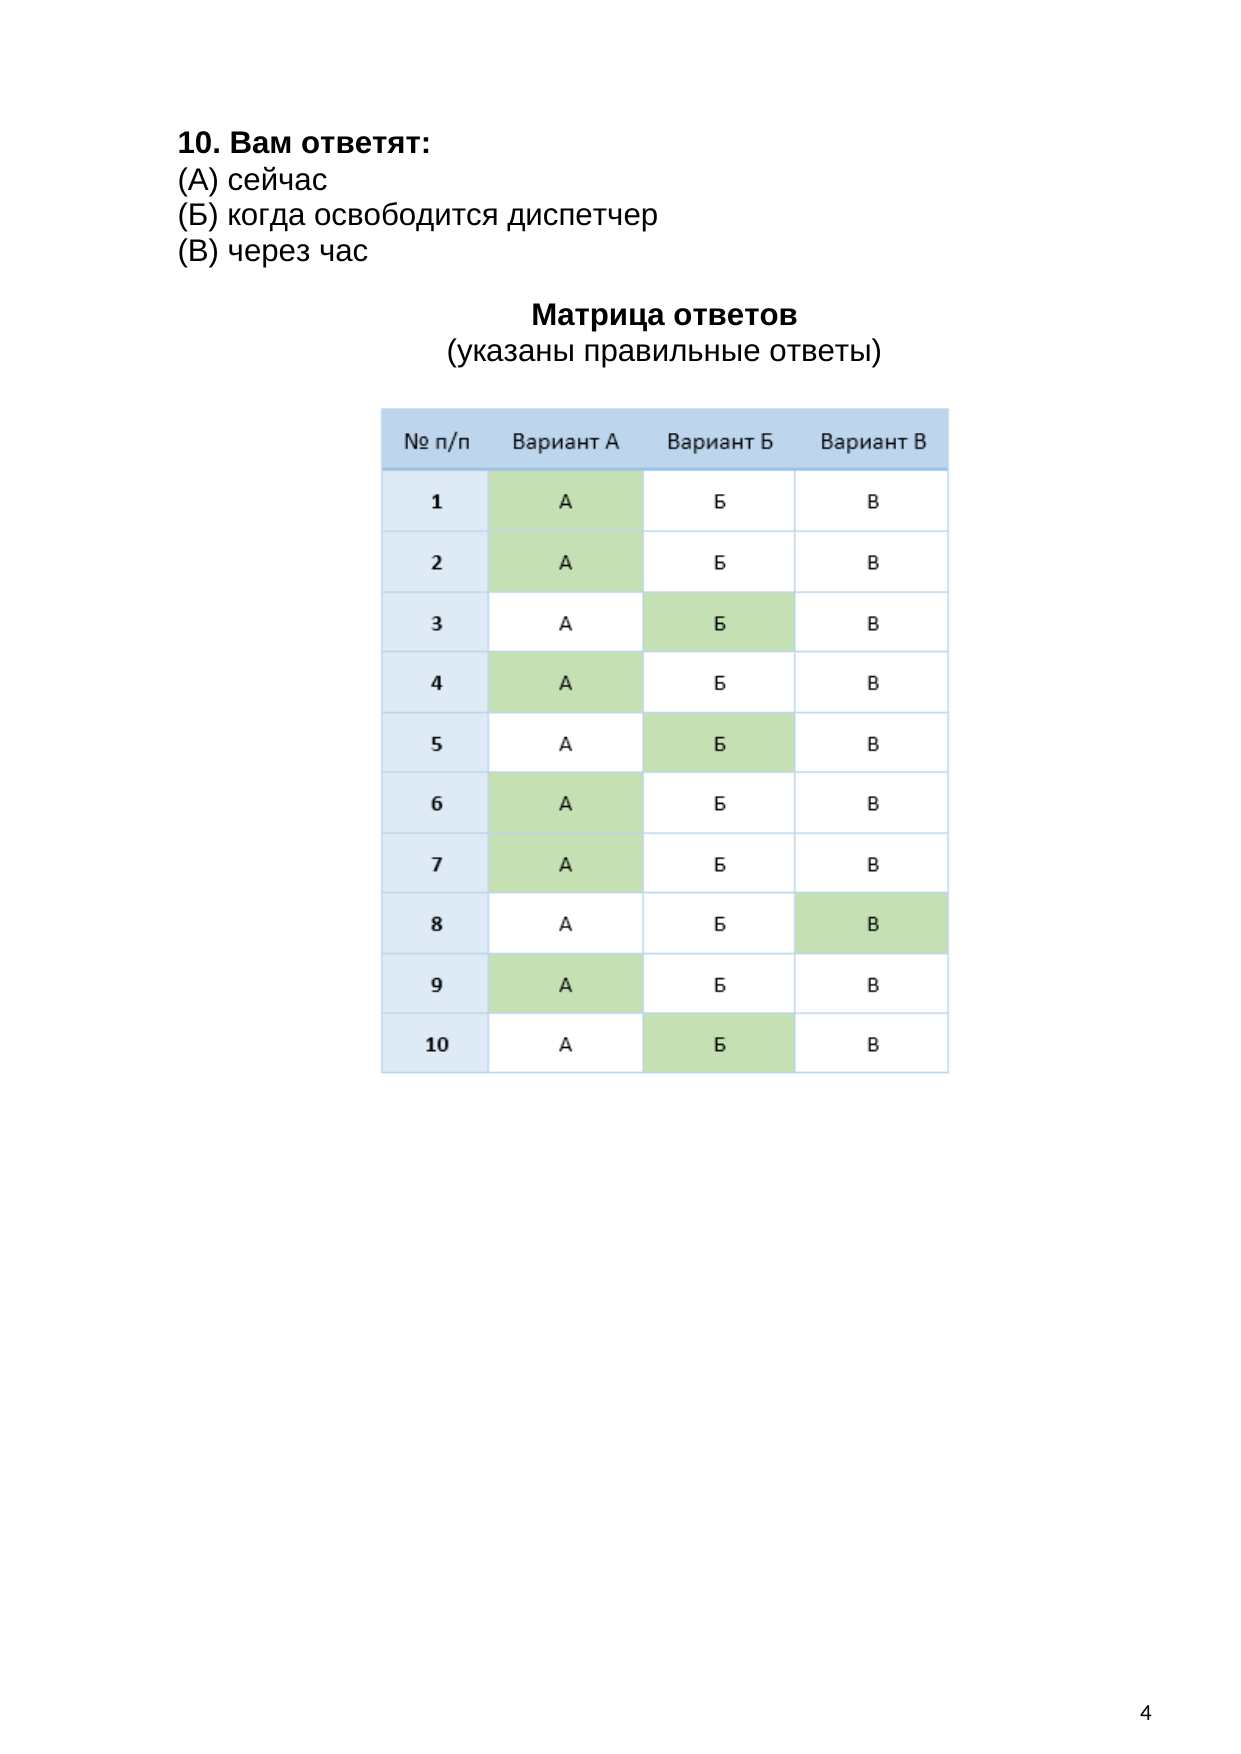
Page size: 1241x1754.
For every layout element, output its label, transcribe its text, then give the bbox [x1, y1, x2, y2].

picture [372, 396, 957, 1083]
text Матрица ответов (указаны правильные ответы) [177, 296, 1152, 396]
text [177, 89, 1152, 296]
